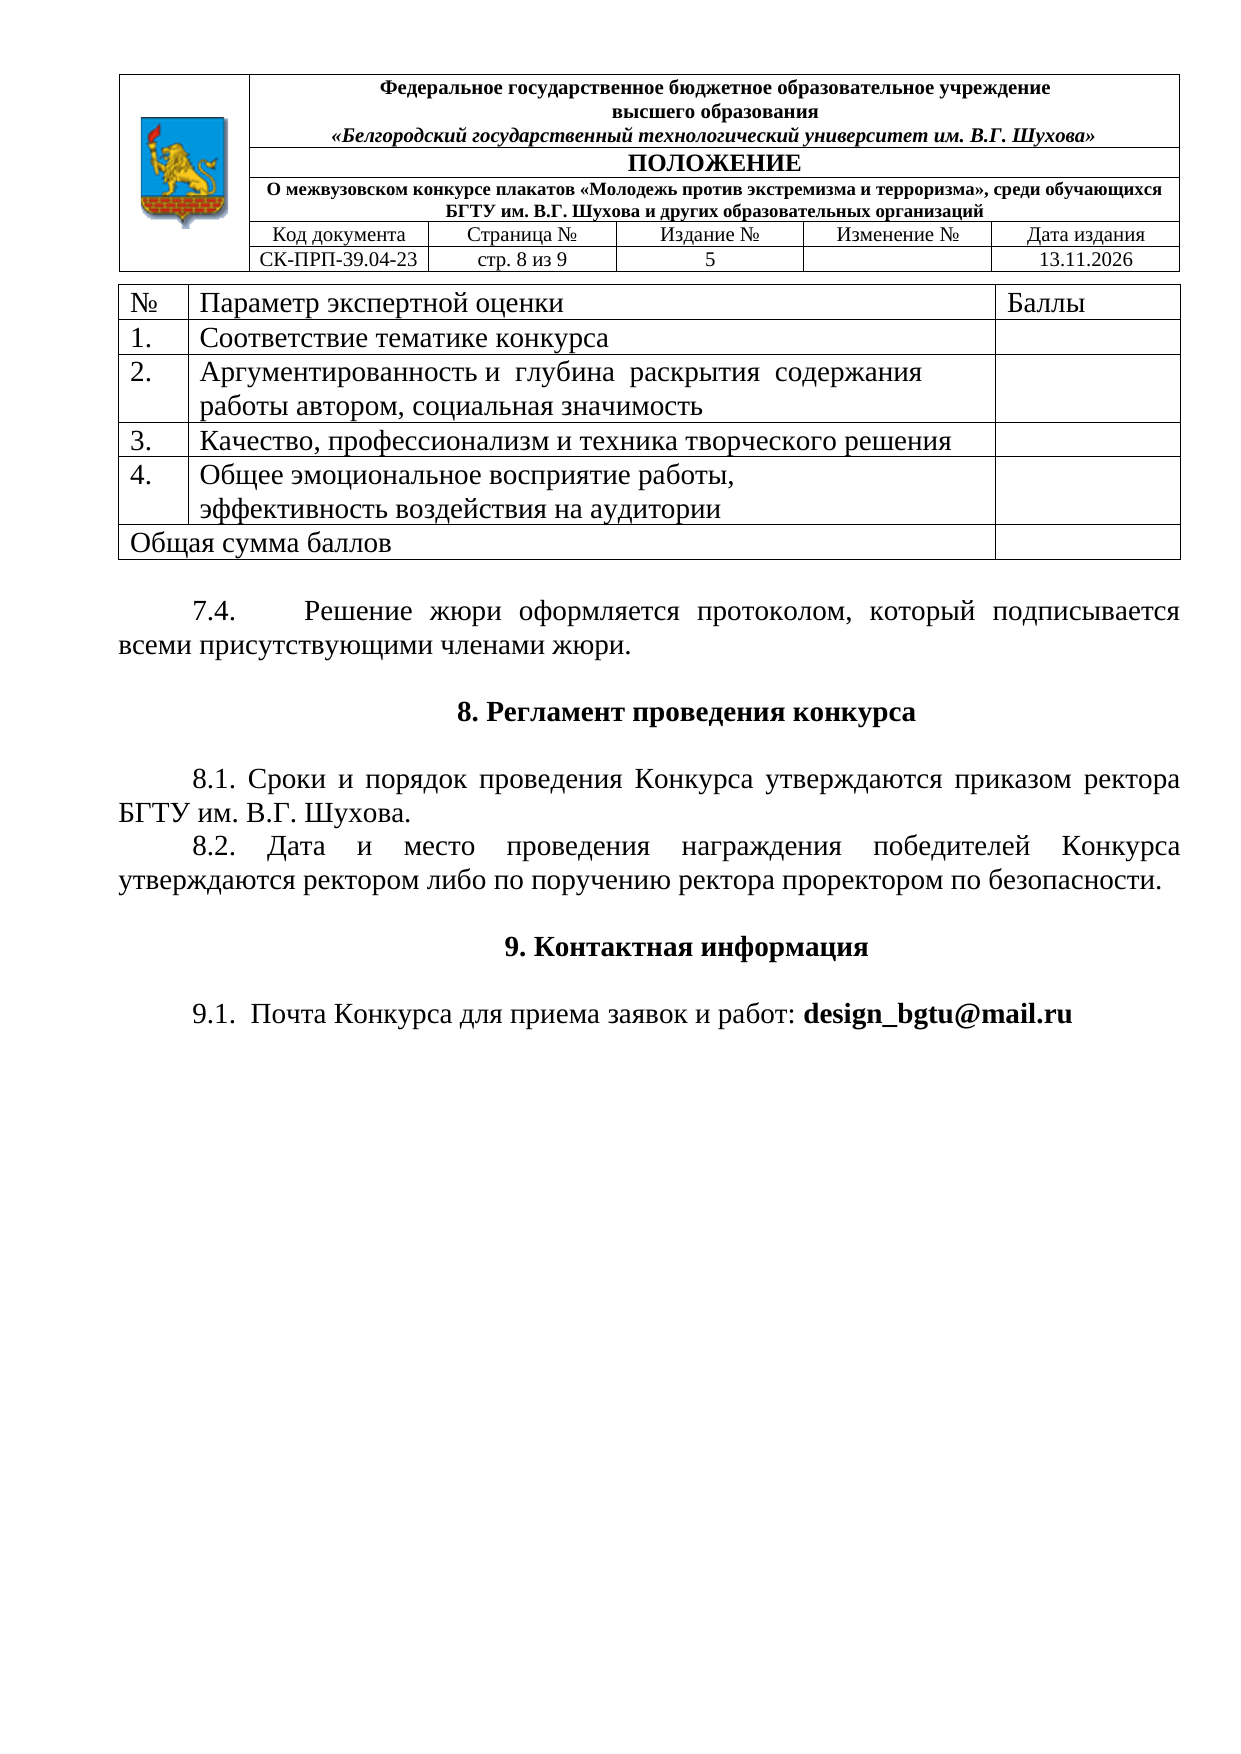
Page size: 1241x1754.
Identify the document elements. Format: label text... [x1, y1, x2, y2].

text 8.1. Сроки и порядок проведения Конкурса утверждаются приказом ректора БГТУ им. В.Г. Шухова. [118, 761, 1181, 828]
text 9.1. Почта Конкурса для приема заявок и работ: design_bgtu@mail.ru [118, 996, 1181, 1029]
table_header № [119, 285, 188, 319]
text 7.4. Решение жюри оформляется протоколом, который подписывается всеми присутствующими членами жюри. [118, 593, 1181, 661]
table_cell [996, 423, 1180, 456]
picture [140, 117, 229, 229]
table_cell Общее эмоциональное восприятие работы, эффективность воздействия на аудитории [189, 457, 995, 524]
text 9. Контактная информация [118, 929, 1181, 962]
table_cell [996, 320, 1180, 353]
table_cell [996, 457, 1180, 524]
table_cell Соответствие тематике конкурса [189, 320, 995, 353]
table_cell 3. [119, 423, 188, 456]
table_cell [996, 525, 1180, 559]
text 8. Регламент проведения конкурса [118, 694, 1181, 728]
table_cell Качество, профессионализм и техника творческого решения [189, 423, 995, 456]
table_cell 2. [119, 355, 188, 422]
table_cell [996, 355, 1180, 422]
table_cell 1. [119, 320, 188, 353]
table_header Параметр экспертной оценки [189, 285, 995, 319]
text 8.2. Дата и место проведения награждения победителей Конкурса утверждаются ректором либо по поручению ректора проректором по безопасности. [118, 828, 1181, 895]
table_header Баллы [996, 285, 1180, 319]
table_cell 4. [119, 457, 188, 524]
table_cell Общая сумма баллов [119, 525, 995, 559]
table_cell Аргументированность и глубина раскрытия содержания работы автором, социальная значимость [189, 355, 995, 422]
